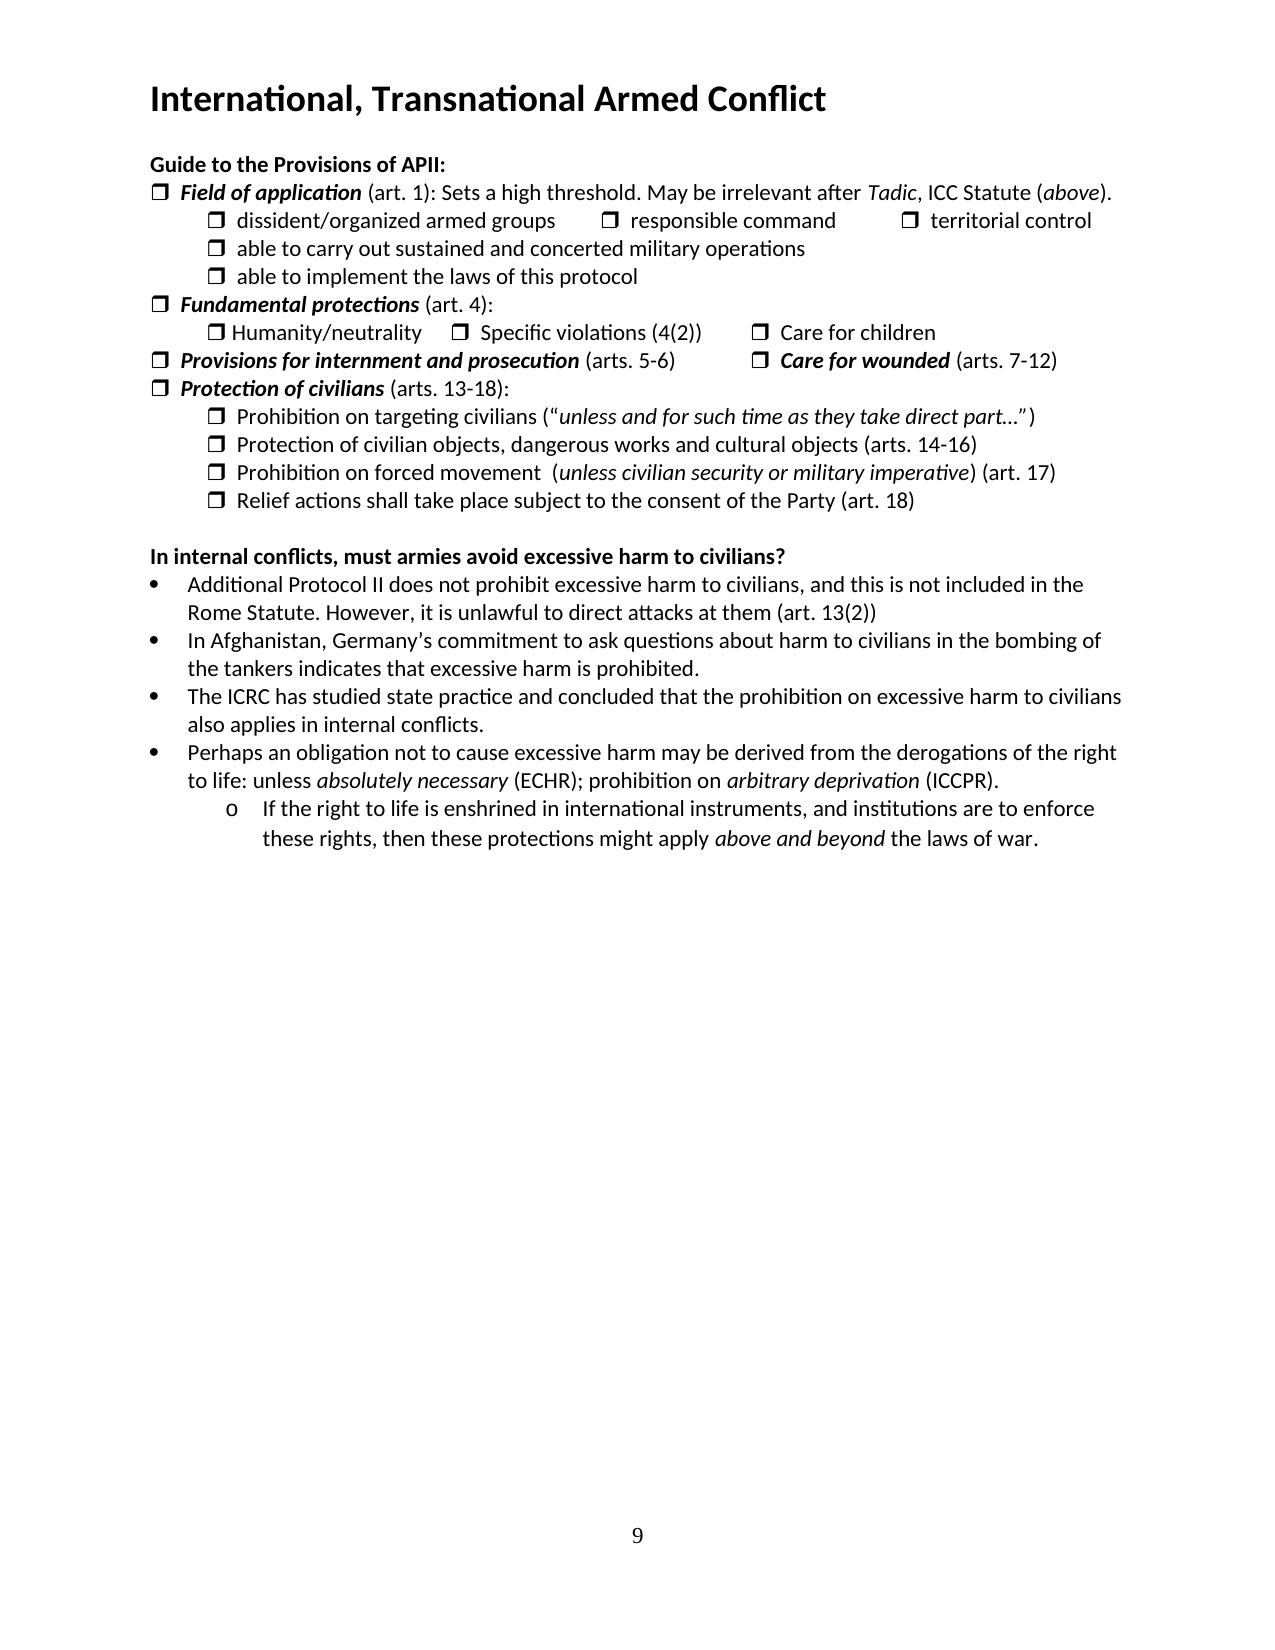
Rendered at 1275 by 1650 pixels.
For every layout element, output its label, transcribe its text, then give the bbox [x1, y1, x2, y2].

text Prohibition on targeting civilians (“unless and for such time as they take direct part…”) [206, 402, 1125, 430]
text dissident/organized armed groups responsible command territorial control [206, 206, 1125, 234]
text able to carry out sustained and concerted military operations [206, 234, 1125, 262]
text Guide to the Provisions of APII: [150, 150, 1125, 178]
list Perhaps an obligation not to cause excessive harm may be derived from the derogations of the right to life: unless absolutely necessary (ECHR); prohibition on arbitrary deprivation (ICCPR). [150, 738, 1125, 794]
text Fundamental protections (art. 4): [150, 290, 1125, 318]
text able to implement the laws of this protocol [206, 262, 1125, 290]
list If the right to life is enshrined in international instruments, and institutions are to enforce these rights, then these protections might apply above and beyond the laws of war. [225, 794, 1125, 852]
list The ICRC has studied state practice and concluded that the prohibition on excessive harm to civilians also applies in internal conflicts. [150, 682, 1125, 738]
list In Afghanistan, Germany’s commitment to ask questions about harm to civilians in the bombing of the tankers indicates that excessive harm is prohibited. [150, 626, 1125, 682]
list Additional Protocol II does not prohibit excessive harm to civilians, and this is not included in the Rome Statute. However, it is unlawful to direct attacks at them (art. 13(2)) [150, 570, 1125, 626]
text Humanity/neutrality Specific violations (4(2)) Care for children [206, 318, 1125, 346]
text Protection of civilians (arts. 13-18): [150, 374, 1125, 402]
text Prohibition on forced movement (unless civilian security or military imperative) (art. 17) [206, 458, 1125, 486]
text Provisions for internment and prosecution (arts. 5-6) Care for wounded (arts. 7-12) [150, 346, 1125, 374]
text In internal conflicts, must armies avoid excessive harm to civilians? [150, 542, 1125, 570]
text Protection of civilian objects, dangerous works and cultural objects (arts. 14-16) [206, 430, 1125, 458]
text Relief actions shall take place subject to the consent of the Party (art. 18) [206, 486, 1125, 514]
text Field of application (art. 1): Sets a high threshold. May be irrelevant after Tadic, ICC Statute (above). [150, 178, 1125, 206]
